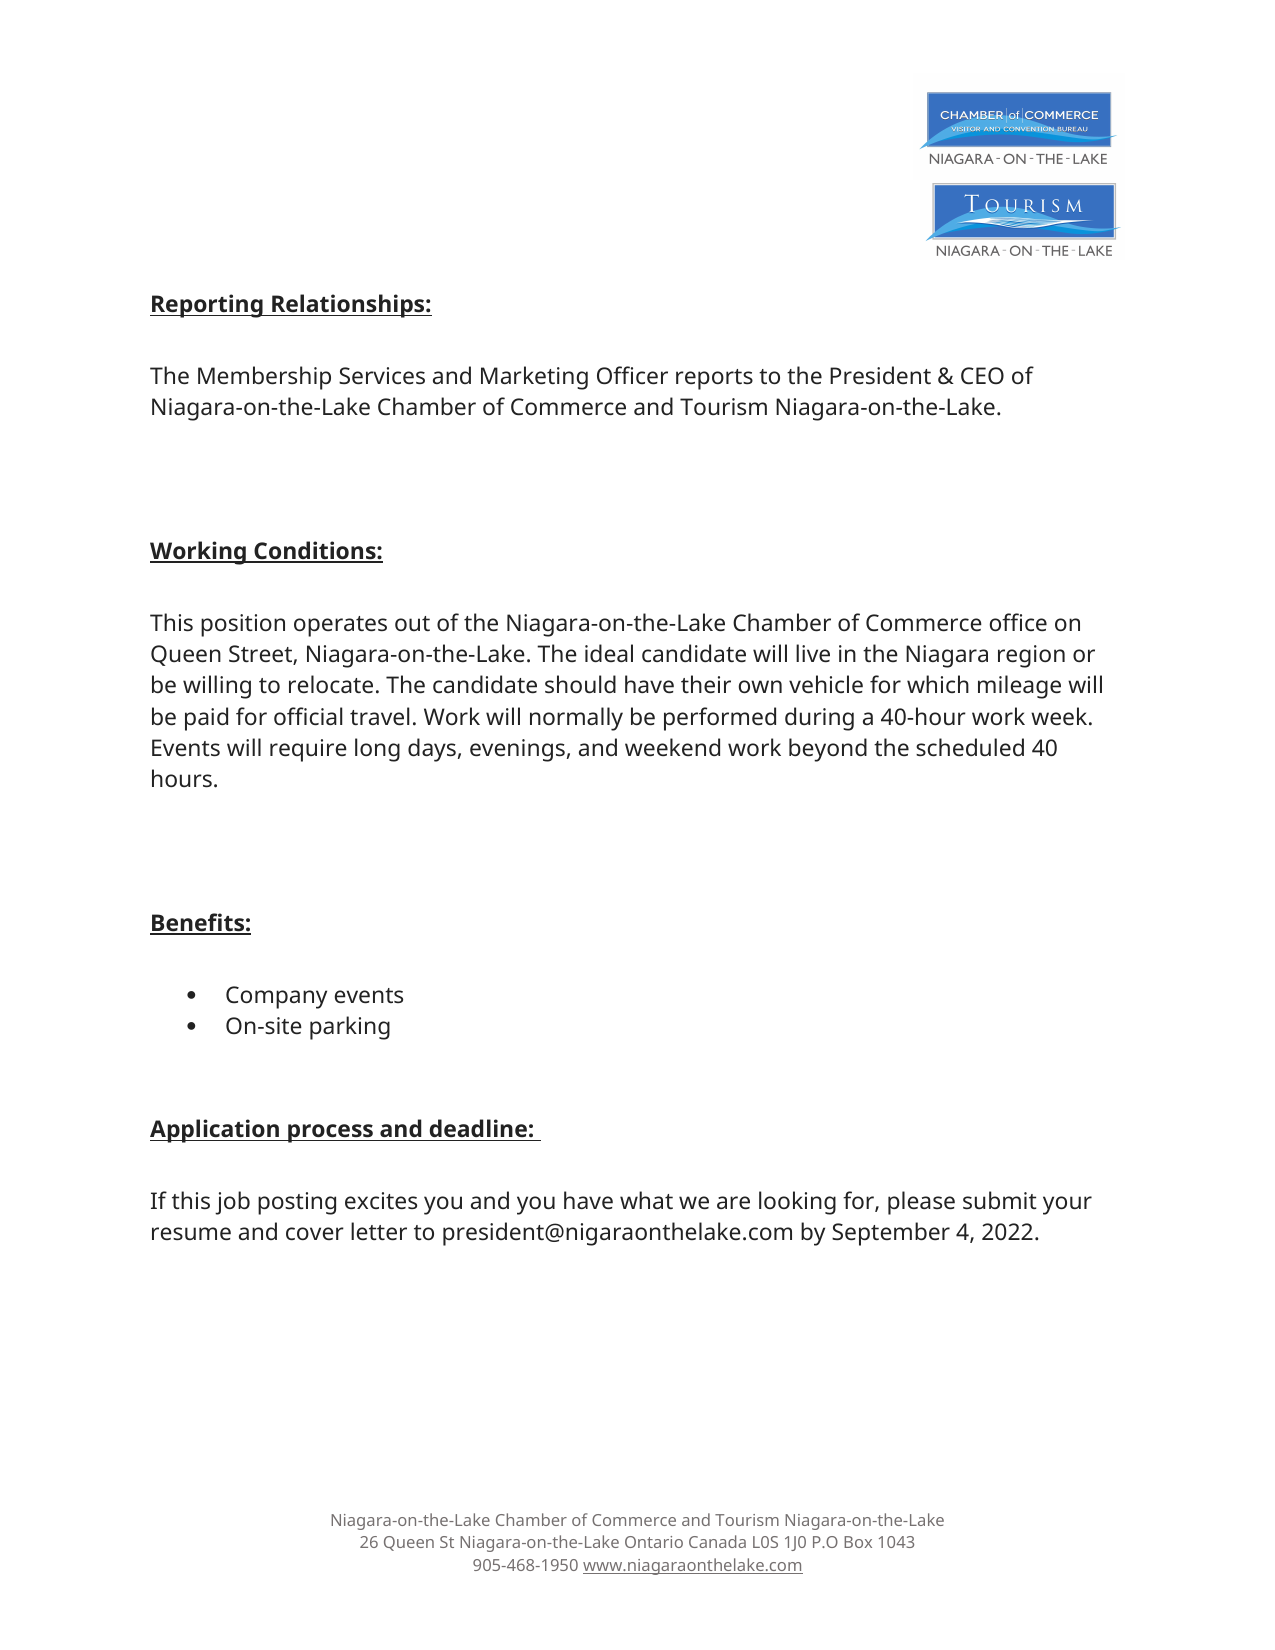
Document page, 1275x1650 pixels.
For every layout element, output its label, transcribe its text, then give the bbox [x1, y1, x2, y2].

text This position operates out of the Niagara-on-the-Lake Chamber of Commerce office on Queen Street, Niagara-on-the-Lake. The ideal candidate will live in the Niagara region or be willing to relocate. The candidate should have their own vehicle for which mileage will be paid for official travel. Work will normally be performed during a 40-hour work week. Events will require long days, evenings, and weekend work beyond the scheduled 40 hours. [150, 607, 1125, 794]
text Working Conditions: [150, 535, 1125, 566]
text Benefits: [150, 907, 1125, 938]
text If this job posting excites you and you have what we are looking for, please submit your resume and cover letter to president@nigaraonthelake.com by September 4, 2022. [150, 1185, 1125, 1247]
text Reporting Relationships: [150, 288, 1125, 319]
picture [912, 73, 1125, 260]
list Company events [187, 979, 1125, 1010]
text The Membership Services and Marketing Officer reports to the President & CEO of Niagara-on-the-Lake Chamber of Commerce and Tourism Niagara-on-the-Lake. [150, 360, 1125, 422]
list On-site parking [187, 1010, 1125, 1041]
text Application process and deadline: [150, 1113, 1125, 1144]
